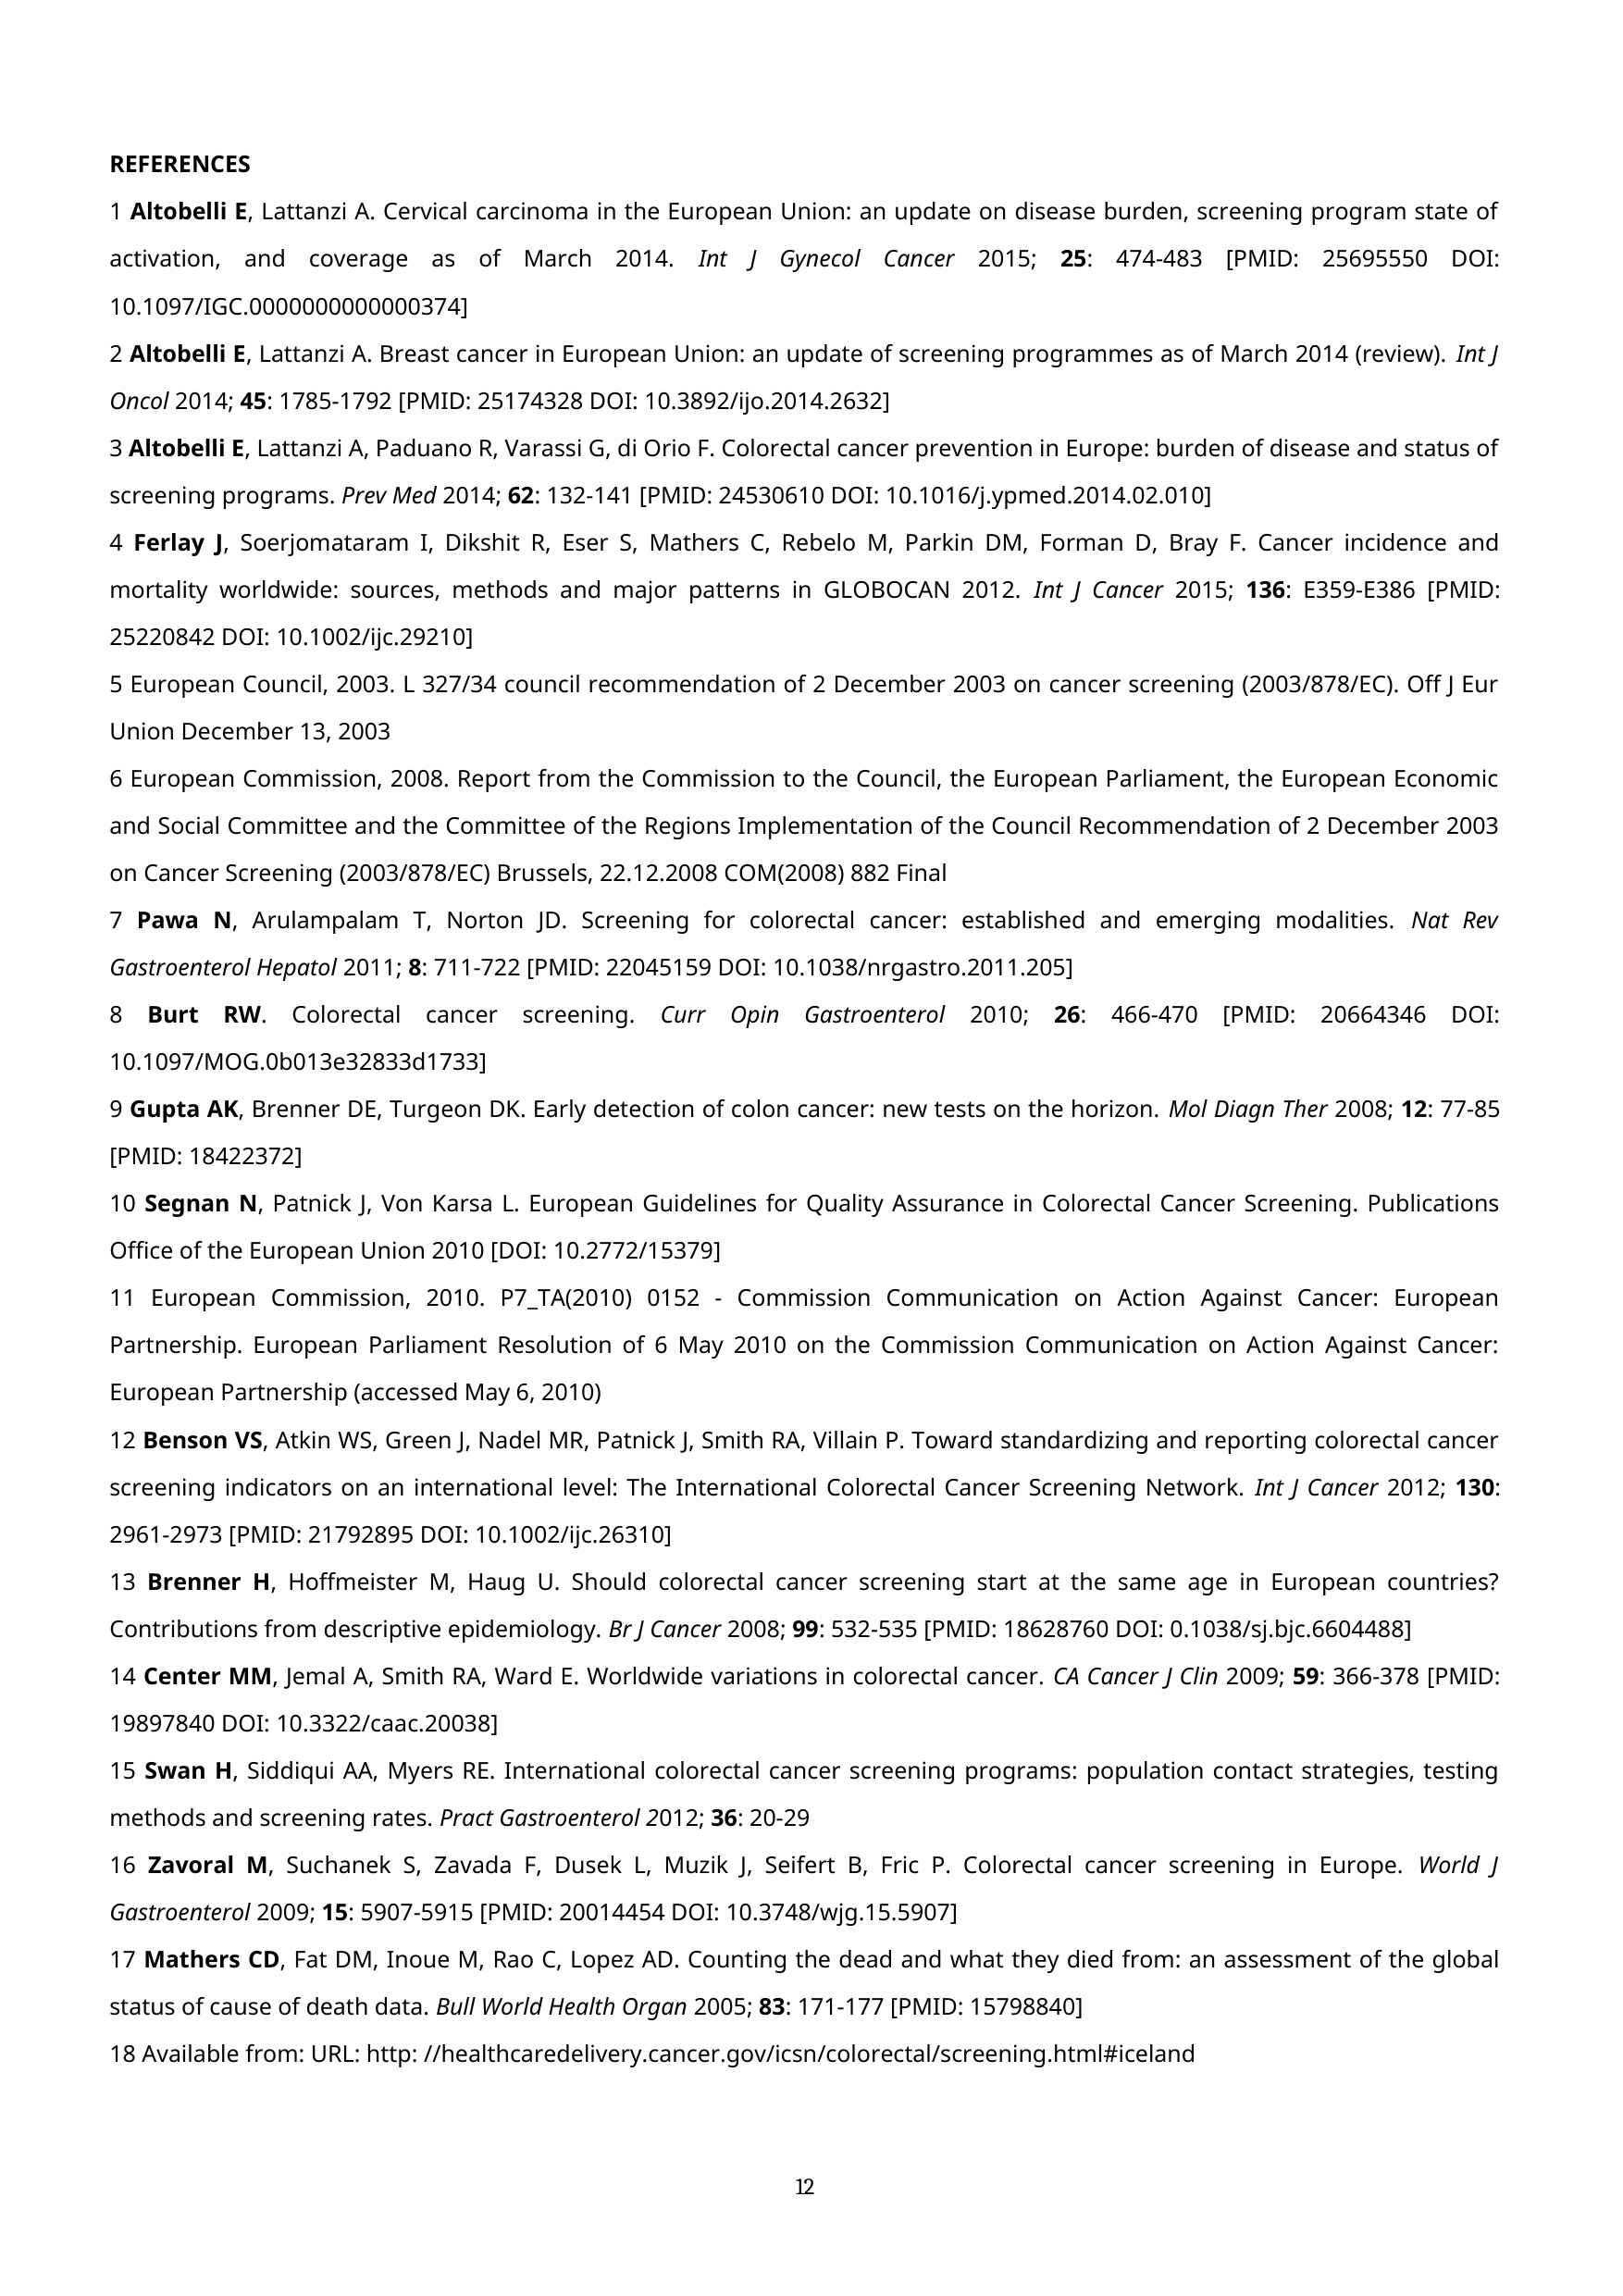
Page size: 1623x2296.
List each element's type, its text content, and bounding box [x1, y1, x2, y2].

text REFERENCES [109, 148, 1501, 180]
text 12 Benson VS, Atkin WS, Green J, Nadel MR, Patnick J, Smith RA, Villain P. Toward standardizing and reporting colorectal cancer screening indicators on an international level: The International Colorectal Cancer Screening Network. Int J Cancer 2012; 130: 2961-2973 [PMID: 21792895 DOI: 10.1002/ijc.26310] [109, 1423, 1501, 1549]
text 8 Burt RW. Colorectal cancer screening. Curr Opin Gastroenterol 2010; 26: 466-470 [PMID: 20664346 DOI: 10.1097/MOG.0b013e32833d1733] [109, 999, 1501, 1077]
text 5 European Council, 2003. L 327/34 council recommendation of 2 December 2003 on cancer screening (2003/878/EC). Off J Eur Union December 13, 2003 [109, 667, 1501, 747]
text 10 Segnan N, Patnick J, Von Karsa L. European Guidelines for Quality Assurance in Colorectal Cancer Screening. Publications Office of the European Union 2010 [DOI: 10.2772/15379] [109, 1187, 1501, 1266]
text 11 European Commission, 2010. P7_TA(2010) 0152 - Commission Communication on Action Against Cancer: European Partnership. European Parliament Resolution of 6 May 2010 on the Commission Communication on Action Against Cancer: European Partnership (accessed May 6, 2010) [109, 1282, 1501, 1408]
text 17 Mathers CD, Fat DM, Inoue M, Rao C, Lopez AD. Counting the dead and what they died from: an assessment of the global status of cause of death data. Bull World Health Organ 2005; 83: 171-177 [PMID: 15798840] [109, 1942, 1501, 2022]
text 7 Pawa N, Arulampalam T, Norton JD. Screening for colorectal cancer: established and emerging modalities. Nat Rev Gastroenterol Hepatol 2011; 8: 711-722 [PMID: 22045159 DOI: 10.1038/nrgastro.2011.205] [109, 904, 1501, 983]
text 16 Zavoral M, Suchanek S, Zavada F, Dusek L, Muzik J, Seifert B, Fric P. Colorectal cancer screening in Europe. World J Gastroenterol 2009; 15: 5907-5915 [PMID: 20014454 DOI: 10.3748/wjg.15.5907] [109, 1848, 1501, 1928]
text 14 Center MM, Jemal A, Smith RA, Ward E. Worldwide variations in colorectal cancer. CA Cancer J Clin 2009; 59: 366-378 [PMID: 19897840 DOI: 10.3322/caac.20038] [109, 1659, 1501, 1738]
text 4 Ferlay J, Soerjomataram I, Dikshit R, Eser S, Mathers C, Rebelo M, Parkin DM, Forman D, Bray F. Cancer incidence and mortality worldwide: sources, methods and major patterns in GLOBOCAN 2012. Int J Cancer 2015; 136: E359-E386 [PMID: 25220842 DOI: 10.1002/ijc.29210] [109, 526, 1501, 652]
text 3 Altobelli E, Lattanzi A, Paduano R, Varassi G, di Orio F. Colorectal cancer prevention in Europe: burden of disease and status of screening programs. Prev Med 2014; 62: 132-141 [PMID: 24530610 DOI: 10.1016/j.ypmed.2014.02.010] [109, 431, 1501, 510]
text 1 Altobelli E, Lattanzi A. Cervical carcinoma in the European Union: an update on disease burden, screening program state of activation, and coverage as of March 2014. Int J Gynecol Cancer 2015; 25: 474-483 [PMID: 25695550 DOI: 10.1097/IGC.0000000000000374] [109, 195, 1501, 321]
text 18 Available from: URL: http: //healthcaredelivery.cancer.gov/icsn/colorectal/screening.html#iceland [109, 2038, 1501, 2069]
text 2 Altobelli E, Lattanzi A. Breast cancer in European Union: an update of screening programmes as of March 2014 (review). Int J Oncol 2014; 45: 1785-1792 [PMID: 25174328 DOI: 10.3892/ijo.2014.2632] [109, 337, 1501, 416]
text 15 Swan H, Siddiqui AA, Myers RE. International colorectal cancer screening programs: population contact strategies, testing methods and screening rates. Pract Gastroenterol 2012; 36: 20-29 [109, 1754, 1501, 1833]
text 6 European Commission, 2008. Report from the Commission to the Council, the European Parliament, the European Economic and Social Committee and the Committee of the Regions Implementation of the Council Recommendation of 2 December 2003 on Cancer Screening (2003/878/EC) Brussels, 22.12.2008 COM(2008) 882 Final [109, 762, 1501, 888]
text 9 Gupta AK, Brenner DE, Turgeon DK. Early detection of colon cancer: new tests on the horizon. Mol Diagn Ther 2008; 12: 77-85 [PMID: 18422372] [109, 1093, 1501, 1172]
text 13 Brenner H, Hoffmeister M, Haug U. Should colorectal cancer screening start at the same age in European countries? Contributions from descriptive epidemiology. Br J Cancer 2008; 99: 532-535 [PMID: 18628760 DOI: 0.1038/sj.bjc.6604488] [109, 1565, 1501, 1644]
